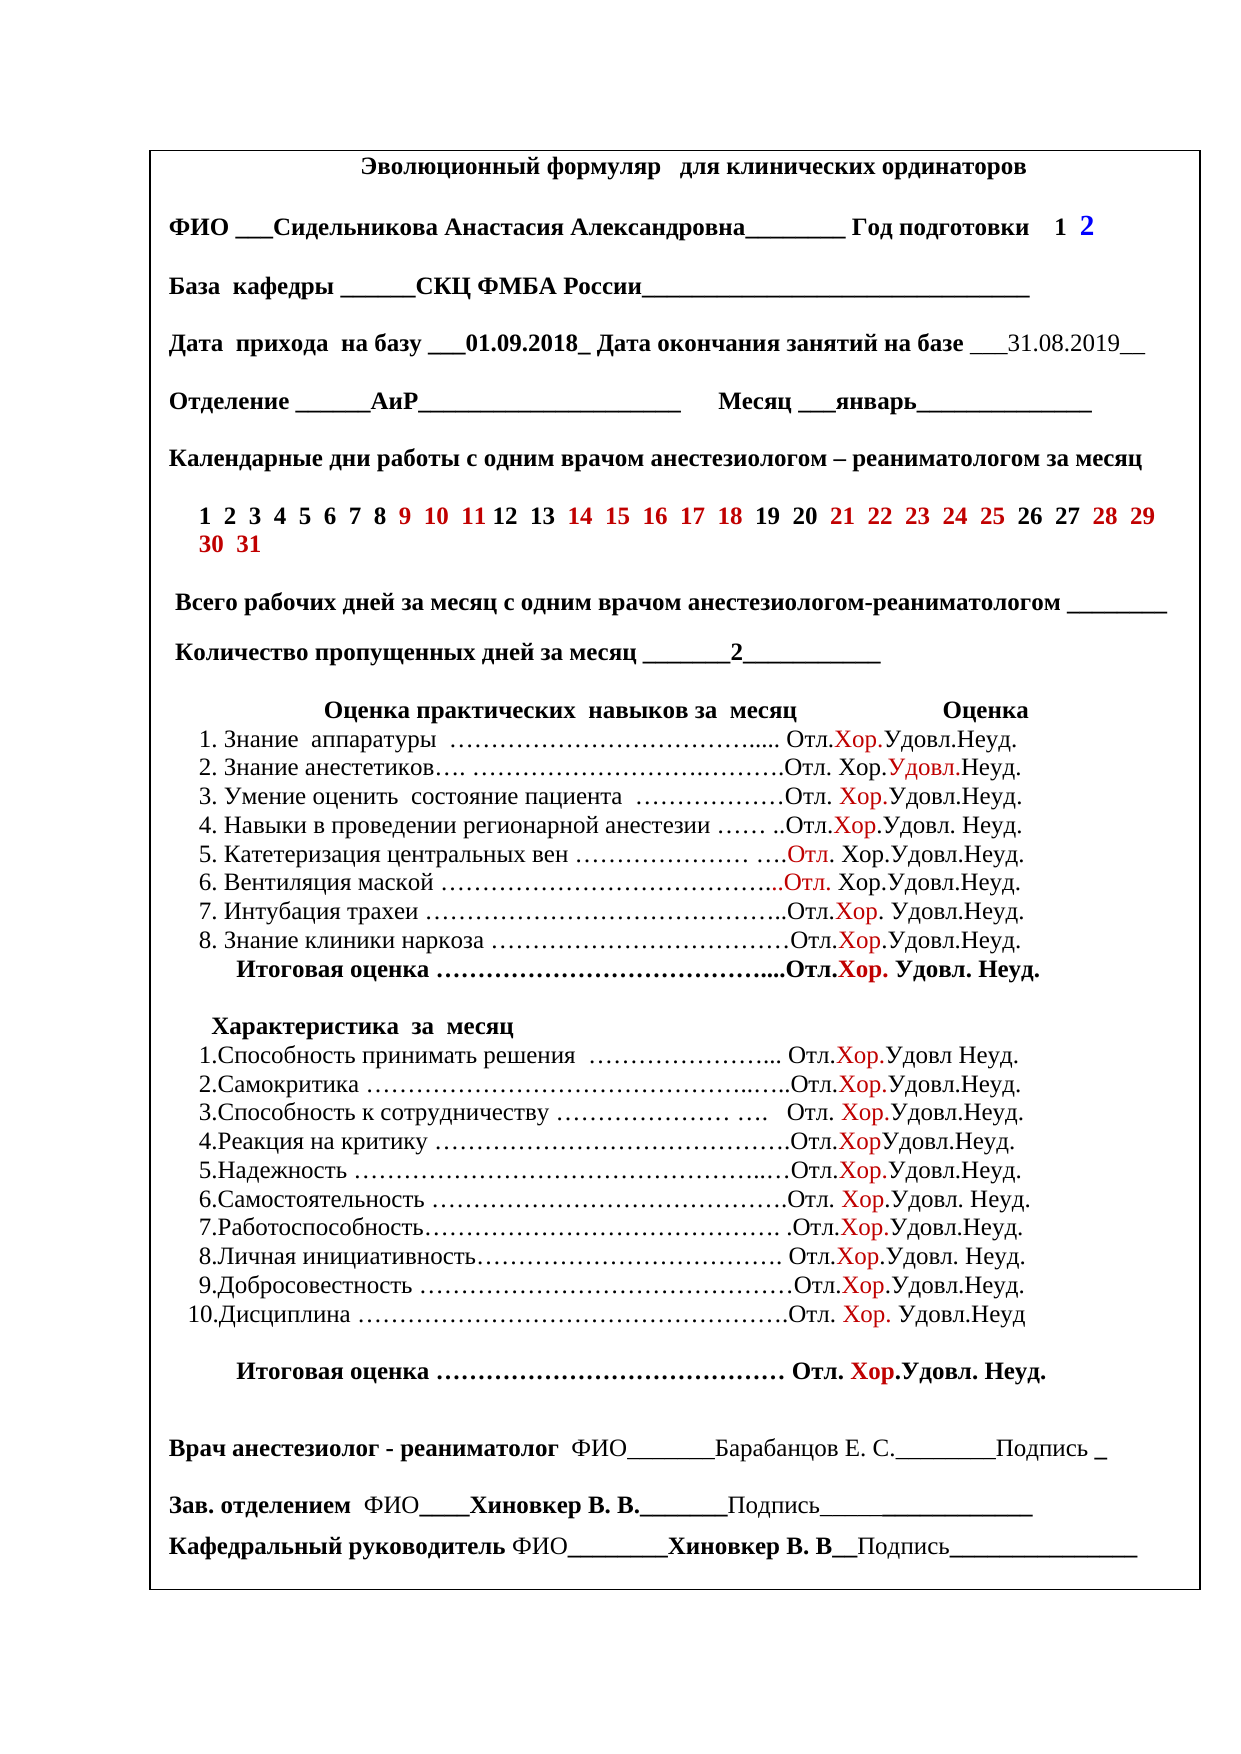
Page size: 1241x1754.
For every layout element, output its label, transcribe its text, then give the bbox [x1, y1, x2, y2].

table_header Эволюционный формуляр для клинических ординаторов ФИО ___Сидельникова Анастасия Александровна________ Год подготовки 1 2 База кафедры ______СКЦ ФМБА России_______________________________ Дата прихода на базу ___01.09.2018_ Дата окончания занятий на базе ___31.08.2019__ Отделение ______АиР_____________________ Месяц ___январь______________ Календарные дни работы с одним врачом анестезиологом – реаниматологом за месяц 1 2 3 4 5 6 7 8 9 10 11 12 13 14 15 16 17 18 19 20 21 22 23 24 25 26 27 28 29 30 31 Всего рабочих дней за месяц с одним врачом анестезиологом-реаниматологом ________ Количество пропущенных дней за месяц _______2___________ Оценка практических навыков за месяц Оценка 1. Знание аппаратуры ………………………………..... Отл.Хор.Удовл.Неуд. 2. Знание анестетиков…. ……………………….……….Отл. Хор.Удовл.Неуд. 3. Умение оценить состояние пациента ………………Отл. Хор.Удовл.Неуд. 4. Навыки в проведении регионарной анестезии …… ..Отл.Хор.Удовл. Неуд. 5. Катетеризация центральных вен ………………… ….Отл. Хор.Удовл.Неуд. 6. Вентиляция маской …………………………………...Отл. Хор.Удовл.Неуд. 7. Интубация трахеи ……………………………………..Отл.Хор. Удовл.Неуд. 8. Знание клиники наркоза ………………………………Отл.Хор.Удовл.Неуд. Итоговая оценка …………………………………....Отл.Хор. Удовл. Неуд. Характеристика за месяц 1.Способность принимать решения …………………... Отл.Хор.Удовл Неуд. 2.Самокритика ………………………………………..…..Отл.Хор.Удовл.Неуд. 3.Способность к сотрудничеству ………………… …. Отл. Хор.Удовл.Неуд. 4.Реакция на критику …………………………………….Отл.ХорУдовл.Неуд. 5.Надежность …………………………………………..…Отл.Хор.Удовл.Неуд. 6.Самостоятельность …………………………………….Отл. Хор.Удовл. Неуд. 7.Работоспособность……………………………………. .Отл.Хор.Удовл.Неуд. 8.Личная инициативность………………………………. Отл.Хор.Удовл. Неуд. 9.Добросовестность ………………………………………Отл.Хор.Удовл.Неуд. 10.Дисциплина …………………………………………….Отл. Хор. Удовл.Неуд Итоговая оценка …………………………………… Отл. Хор.Удовл. Неуд. Врач анестезиолог - реаниматолог ФИО_______Барабанцов Е. С.________Подпись _ Зав. отделением ФИО____Хиновкер В. В._______Подпись_________________ Кафедральный руководитель ФИО________Хиновкер В. В__Подпись_______________ [151, 151, 1199, 1588]
